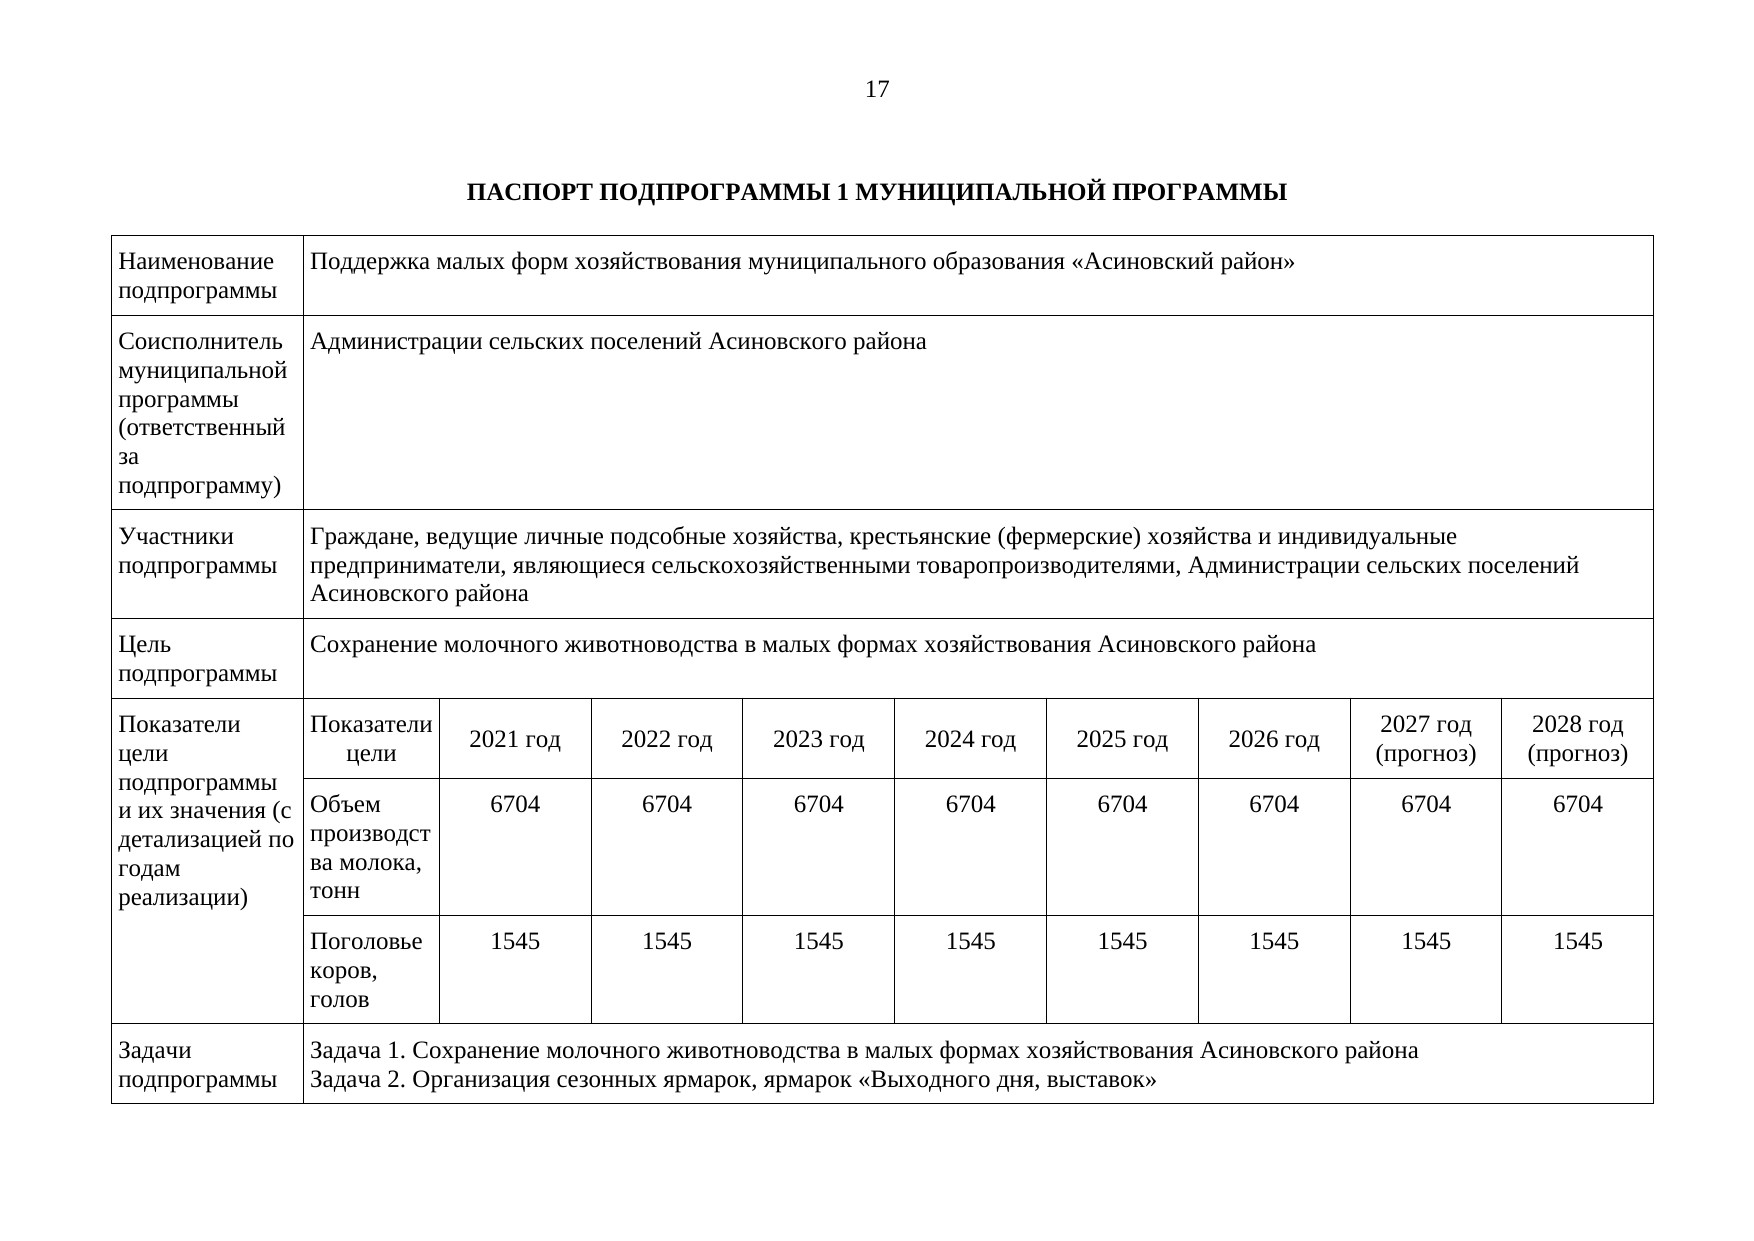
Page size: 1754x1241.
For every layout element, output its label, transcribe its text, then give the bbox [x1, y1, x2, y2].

table_cell 6704 [895, 779, 1046, 915]
table_cell 2023 год [743, 699, 894, 777]
table_cell 1545 [1351, 916, 1501, 1023]
table_cell 6704 [1502, 779, 1653, 915]
table_cell Задачи подпрограммы [112, 1024, 303, 1103]
table_cell Цель подпрограммы [112, 619, 303, 698]
table_cell 6704 [743, 779, 894, 915]
table_cell 1545 [895, 916, 1046, 1023]
table_cell 2027 год (прогноз) [1351, 699, 1501, 777]
table_cell 1545 [592, 916, 742, 1023]
table_cell Задача 1. Сохранение молочного животноводства в малых формах хозяйствования Асиновского района Задача 2. Организация сезонных ярмарок, ярмарок «Выходного дня, выставок» [304, 1024, 1653, 1103]
table_cell 2026 год [1199, 699, 1350, 777]
table_cell Сохранение молочного животноводства в малых формах хозяйствования Асиновского района [304, 619, 1653, 698]
table_cell 1545 [1199, 916, 1350, 1023]
table_cell 6704 [440, 779, 591, 915]
table_cell 2021 год [440, 699, 591, 777]
table_cell 6704 [592, 779, 742, 915]
table_cell 2024 год [895, 699, 1046, 777]
table_cell 2022 год [592, 699, 742, 777]
table_cell 1545 [440, 916, 591, 1023]
table_cell Участники подпрограммы [112, 510, 303, 618]
table_cell Показатели цели [304, 699, 439, 777]
table_cell 6704 [1351, 779, 1501, 915]
table_cell Поголовье коров, голов [304, 916, 439, 1023]
table_cell 2028 год (прогноз) [1502, 699, 1653, 777]
table_cell 6704 [1199, 779, 1350, 915]
text ПАСПОРТ ПОДПРОГРАММЫ 1 МУНИЦИПАЛЬНОЙ ПРОГРАММЫ [118, 177, 1636, 206]
table_cell Объем производства молока, тонн [304, 779, 439, 915]
table_cell 6704 [1047, 779, 1198, 915]
table_cell 2025 год [1047, 699, 1198, 777]
table_header Поддержка малых форм хозяйствования муниципального образования «Асиновский район» [304, 236, 1653, 314]
table_cell Администрации сельских поселений Асиновского района [304, 316, 1653, 509]
table_cell 1545 [1047, 916, 1198, 1023]
table_cell 1545 [1502, 916, 1653, 1023]
table_cell Показатели цели подпрограммы и их значения (с детализацией по годам реализации) [112, 699, 303, 1023]
table_cell 1545 [743, 916, 894, 1023]
table_header Наименование подпрограммы [112, 236, 303, 314]
table_cell Соисполнитель муниципальной программы (ответственный за подпрограмму) [112, 316, 303, 509]
table_cell Граждане, ведущие личные подсобные хозяйства, крестьянские (фермерские) хозяйства и индивидуальные предприниматели, являющиеся сельскохозяйственными товаропроизводителями, Администрации сельских поселений Асиновского района [304, 510, 1653, 618]
